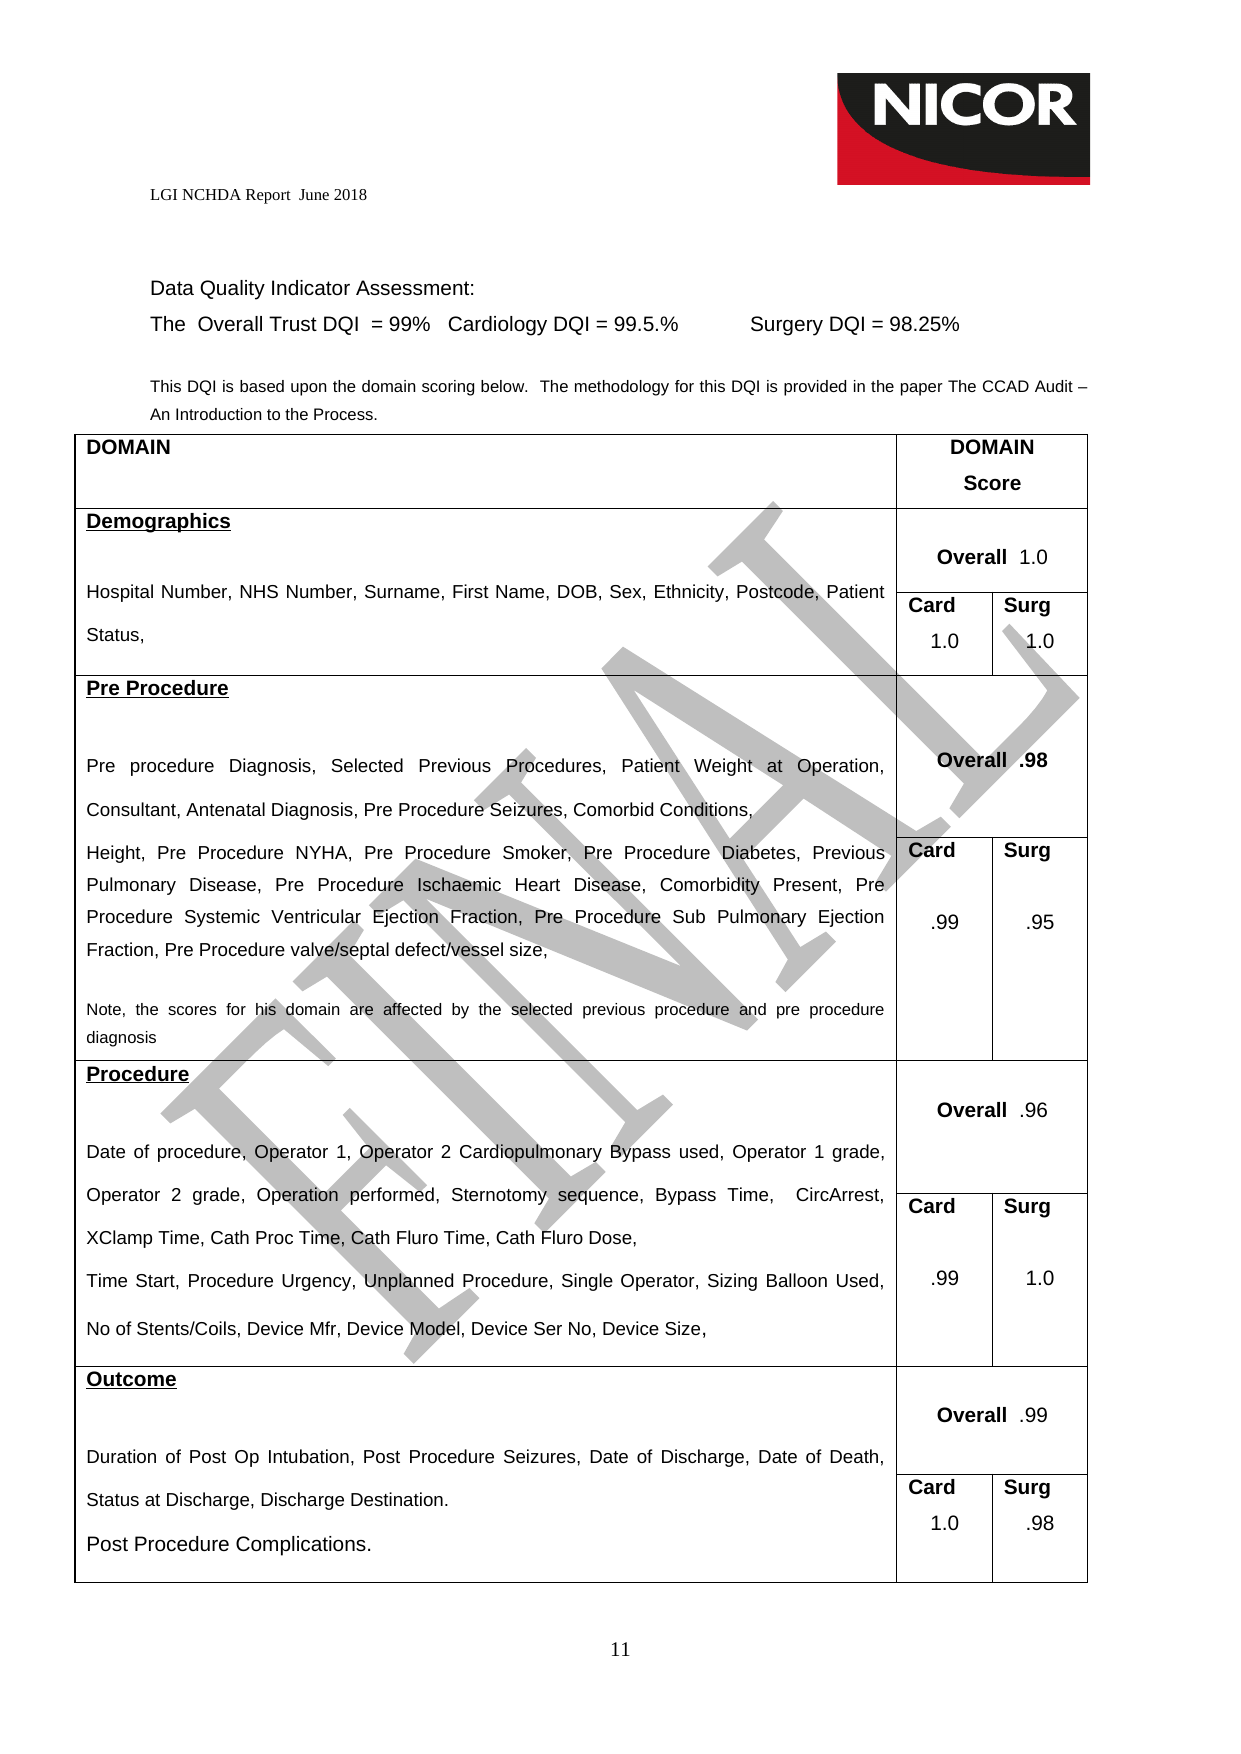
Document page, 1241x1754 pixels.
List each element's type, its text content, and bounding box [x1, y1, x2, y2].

table_cell Overall .98 [897, 676, 1087, 837]
table_cell Card .99 [897, 1194, 992, 1366]
table_cell Surg .95 [993, 838, 1087, 1060]
table_cell Surg .98 [993, 1475, 1087, 1582]
table_header DOMAIN Score [897, 435, 1087, 508]
table_cell Pre Procedure Pre procedure Diagnosis, Selected Previous Procedures, Patient Weight at Operation, Consultant, Antenatal Diagnosis, Pre Procedure Seizures, Comorbid Conditions, Height, Pre Procedure NYHA, Pre Procedure Smoker, Pre Procedure Diabetes, Previous Pulmonary Disease, Pre Procedure Ischaemic Heart Disease, Comorbidity Present, Pre Procedure Systemic Ventricular Ejection Fraction, Pre Procedure Sub Pulmonary Ejection Fraction, Pre Procedure valve/septal defect/vessel size, Note, the scores for his domain are affected by the selected previous procedure and pre procedure diagnosis [76, 676, 896, 1060]
text The Overall Trust DQI = 99% Cardiology DQI = 99.5.% Surgery DQI = 98.25% [150, 312, 1090, 336]
table_cell Outcome Duration of Post Op Intubation, Post Procedure Seizures, Date of Discharge, Date of Death, Status at Discharge, Discharge Destination. Post Procedure Complications. [76, 1367, 896, 1582]
table_cell Surg 1.0 [993, 593, 1087, 675]
table_cell Card 1.0 [897, 593, 992, 675]
text This DQI is based upon the domain scoring below. The methodology for this DQI is provided in the paper The CCAD Audit – An Introduction to the Process. [150, 376, 1090, 424]
table_cell Card .99 [897, 838, 992, 1060]
table_cell Overall .96 [897, 1061, 1087, 1192]
table_header DOMAIN [76, 435, 896, 508]
table_cell Procedure Date of procedure, Operator 1, Operator 2 Cardiopulmonary Bypass used, Operator 1 grade, Operator 2 grade, Operation performed, Sternotomy sequence, Bypass Time, CircArrest, XClamp Time, Cath Proc Time, Cath Fluro Time, Cath Fluro Dose, Time Start, Procedure Urgency, Unplanned Procedure, Single Operator, Sizing Balloon Used, No of Stents/Coils, Device Mfr, Device Model, Device Ser No, Device Size, [76, 1061, 896, 1366]
table_cell Overall .99 [897, 1367, 1087, 1473]
table_cell Overall 1.0 [897, 509, 1087, 592]
table_cell Demographics Hospital Number, NHS Number, Surname, First Name, DOB, Sex, Ethnicity, Postcode, Patient Status, [76, 509, 896, 675]
table_cell Surg 1.0 [993, 1194, 1087, 1366]
table_cell Card 1.0 [897, 1475, 992, 1582]
picture [837, 73, 1091, 185]
text Data Quality Indicator Assessment: [150, 276, 1090, 300]
